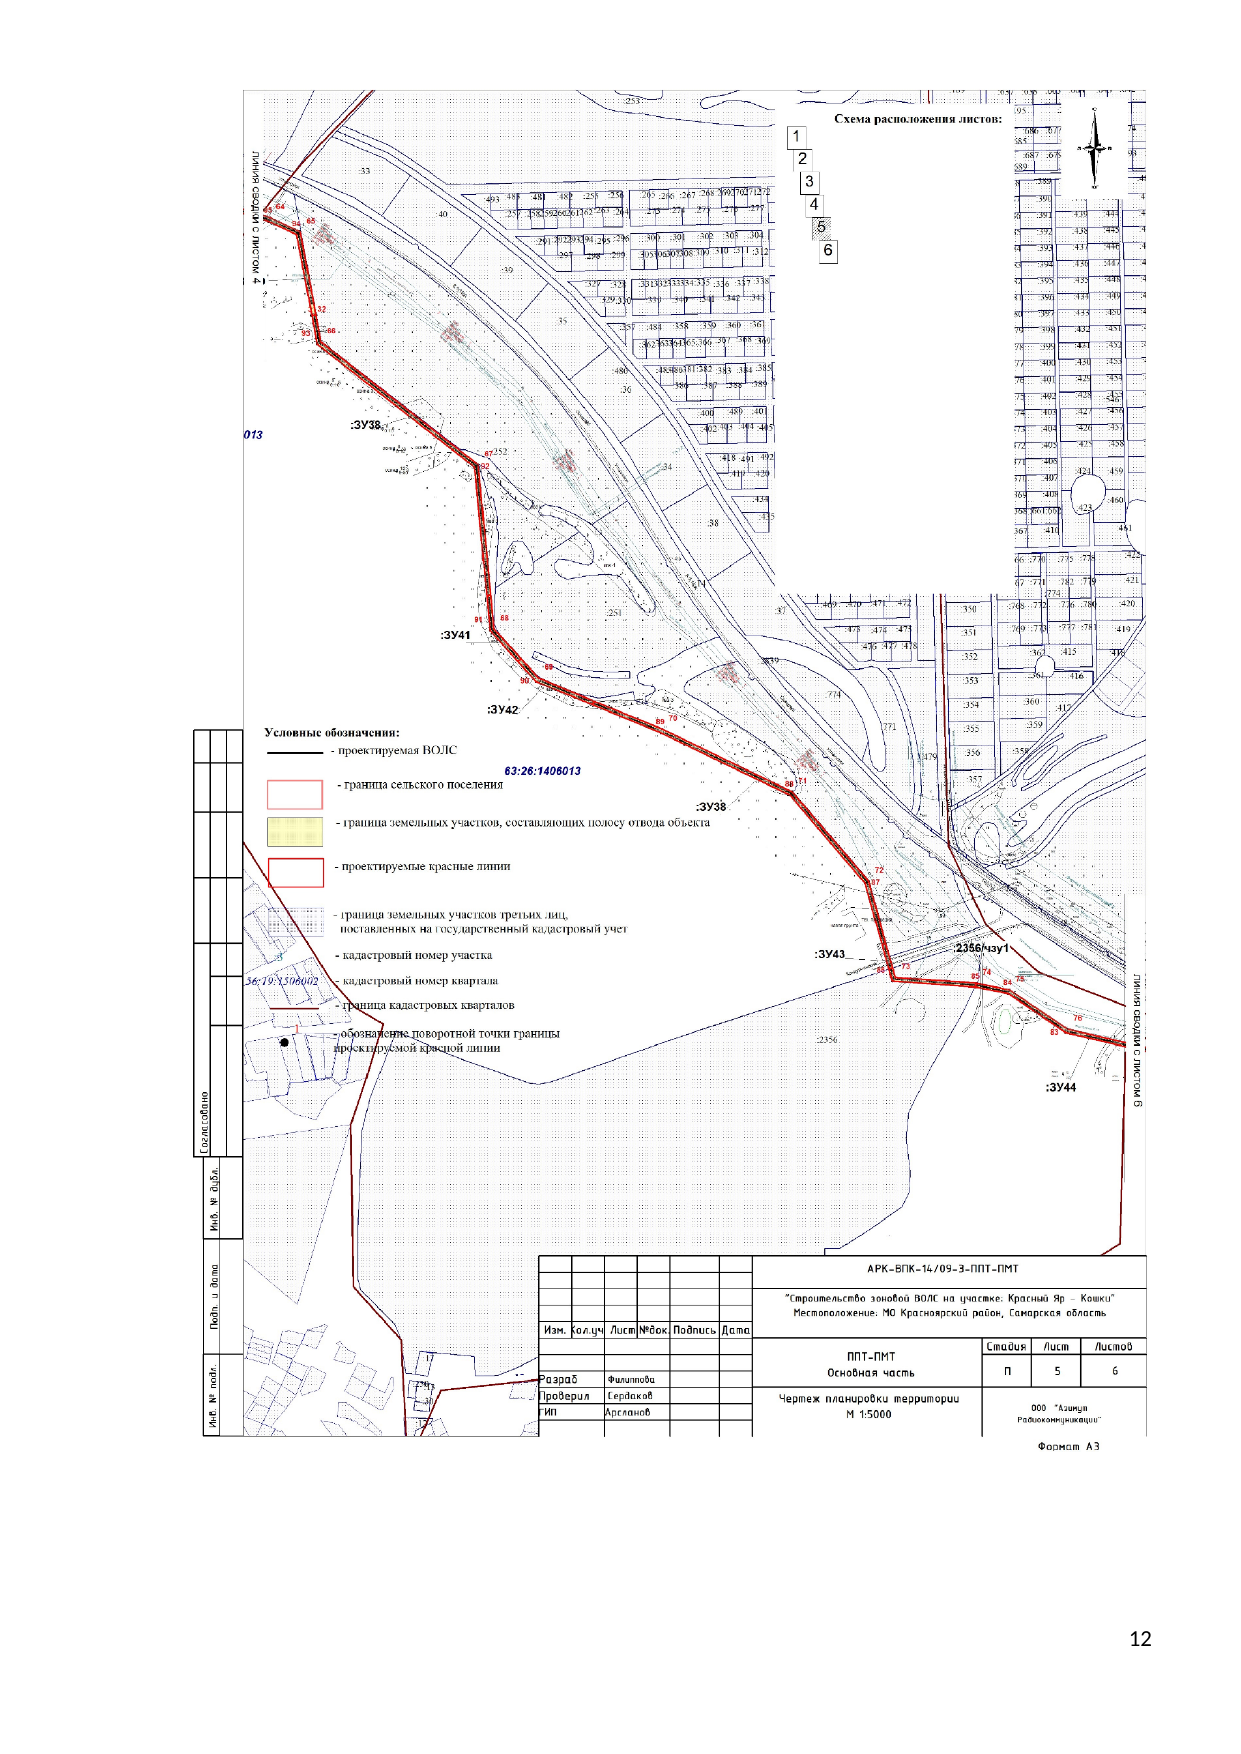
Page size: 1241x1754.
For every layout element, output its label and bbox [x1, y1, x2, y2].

picture [177, 73, 1152, 1452]
